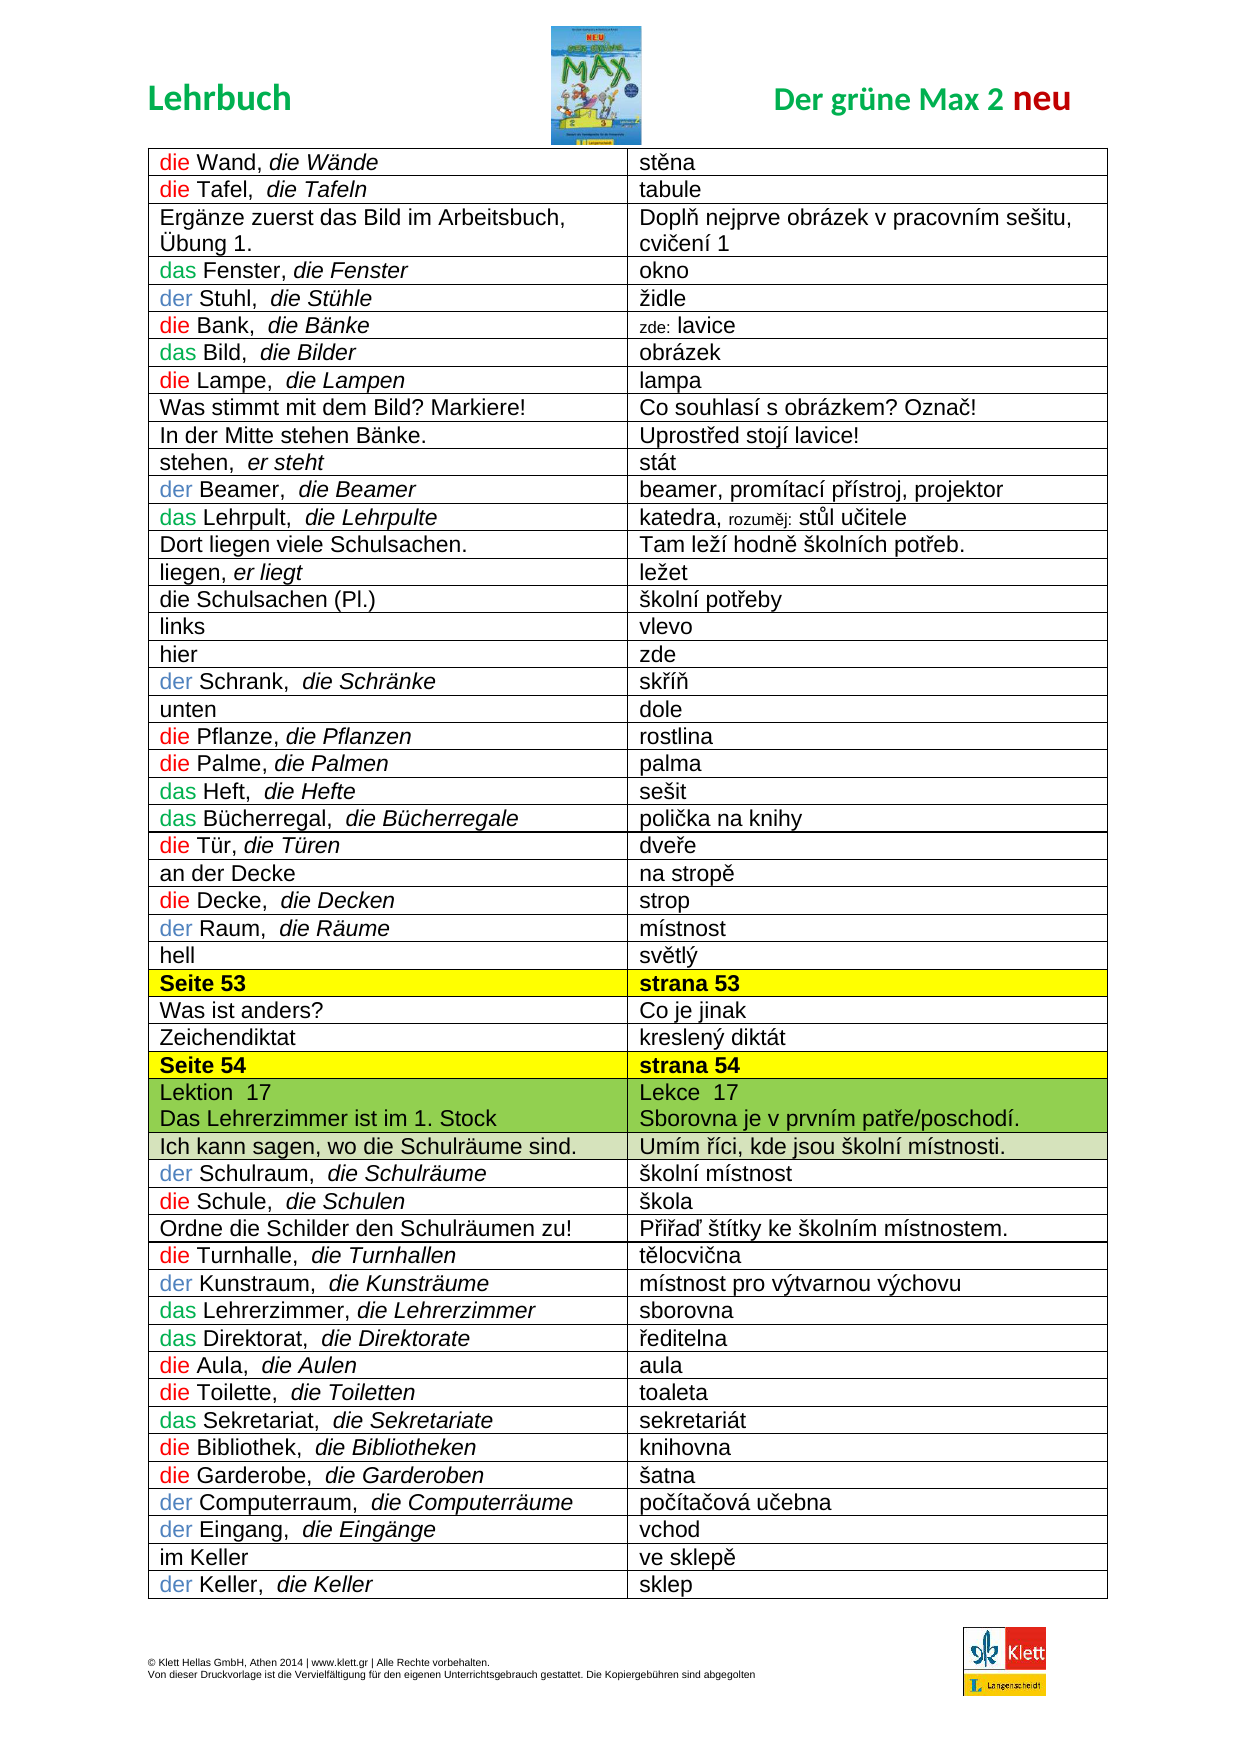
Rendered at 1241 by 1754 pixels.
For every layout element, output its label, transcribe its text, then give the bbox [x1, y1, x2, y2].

table_cell Seite 53 [149, 970, 627, 996]
table_cell die Bibliothek, die Bibliotheken [149, 1434, 627, 1461]
table_cell die Palme, die Palmen [149, 750, 627, 777]
table_cell škola [628, 1188, 1107, 1214]
table_cell die Lampe, die Lampen [149, 367, 627, 393]
table_cell obrázek [628, 339, 1107, 366]
table_cell Uprostřed stojí lavice! [628, 422, 1107, 448]
table_cell der Raum, die Räume [149, 915, 627, 941]
table_cell vlevo [628, 613, 1107, 640]
table_cell unten [149, 696, 627, 722]
table_cell ve sklepě [628, 1544, 1107, 1570]
table_cell Lektion 17 Das Lehrerzimmer ist im 1. Stock [149, 1079, 627, 1132]
table_cell das Direktorat, die Direktorate [149, 1325, 627, 1351]
table_cell stehen, er steht [149, 449, 627, 475]
table_cell místnost pro výtvarnou výchovu [628, 1270, 1107, 1296]
table_cell an der Decke [149, 860, 627, 886]
table_cell světlý [628, 942, 1107, 968]
table_cell Lekce 17 Sborovna je v prvním patře/poschodí. [628, 1079, 1107, 1132]
table_cell dole [628, 696, 1107, 722]
table_cell palma [628, 750, 1107, 777]
table_cell das Bücherregal, die Bücherregale [149, 805, 627, 831]
table_cell links [149, 613, 627, 640]
table_cell dveře [628, 833, 1107, 859]
table_cell die Wand, die Wände [149, 149, 627, 175]
table_cell die Aula, die Aulen [149, 1352, 627, 1378]
table_cell Doplň nejprve obrázek v pracovním sešitu, cvičení 1 [628, 204, 1107, 256]
table_cell der Keller, die Keller [149, 1571, 627, 1597]
table_cell knihovna [628, 1434, 1107, 1461]
table_cell Ich kann sagen, wo die Schulräume sind. [149, 1133, 627, 1159]
table_cell Přiřaď štítky ke školním místnostem. [628, 1215, 1107, 1241]
table_cell die Schule, die Schulen [149, 1188, 627, 1214]
table_cell toaleta [628, 1379, 1107, 1406]
table_cell der Beamer, die Beamer [149, 476, 627, 503]
table_cell rostlina [628, 723, 1107, 749]
table_cell sešit [628, 778, 1107, 804]
table_cell der Schrank, die Schränke [149, 668, 627, 694]
table_cell das Lehrpult, die Lehrpulte [149, 504, 627, 530]
table_cell aula [628, 1352, 1107, 1378]
table_cell In der Mitte stehen Bänke. [149, 422, 627, 448]
table_cell die Schulsachen (Pl.) [149, 586, 627, 612]
table_cell zde: lavice [628, 312, 1107, 338]
table_cell okno [628, 257, 1107, 283]
table_cell stěna [628, 149, 1107, 175]
table_cell die Bank, die Bänke [149, 312, 627, 338]
table_cell die Tür, die Türen [149, 833, 627, 859]
table_cell strana 54 [628, 1052, 1107, 1078]
table_cell die Pflanze, die Pflanzen [149, 723, 627, 749]
table_cell šatna [628, 1462, 1107, 1488]
table_cell lampa [628, 367, 1107, 393]
table_cell Zeichendiktat [149, 1024, 627, 1051]
table_cell der Stuhl, die Stühle [149, 285, 627, 311]
table_cell židle [628, 285, 1107, 311]
table_cell polička na knihy [628, 805, 1107, 831]
table_cell im Keller [149, 1544, 627, 1570]
table_cell die Decke, die Decken [149, 887, 627, 914]
table_cell das Fenster, die Fenster [149, 257, 627, 283]
table_cell der Kunstraum, die Kunsträume [149, 1270, 627, 1296]
table_cell liegen, er liegt [149, 559, 627, 585]
table_cell na stropě [628, 860, 1107, 886]
table_cell der Computerraum, die Computerräume [149, 1489, 627, 1515]
table_cell Tam leží hodně školních potřeb. [628, 531, 1107, 557]
table_cell strop [628, 887, 1107, 914]
table_cell strana 53 [628, 970, 1107, 996]
table_cell das Lehrerzimmer, die Lehrerzimmer [149, 1297, 627, 1323]
table_cell školní místnost [628, 1160, 1107, 1187]
table_cell hell [149, 942, 627, 968]
table_cell Was stimmt mit dem Bild? Markiere! [149, 394, 627, 421]
table_cell Co souhlasí s obrázkem? Označ! [628, 394, 1107, 421]
table_cell die Toilette, die Toiletten [149, 1379, 627, 1406]
table_cell Dort liegen viele Schulsachen. [149, 531, 627, 557]
table_cell ležet [628, 559, 1107, 585]
table_cell vchod [628, 1516, 1107, 1543]
table_cell der Schulraum, die Schulräume [149, 1160, 627, 1187]
table_cell Co je jinak [628, 997, 1107, 1023]
table_cell sklep [628, 1571, 1107, 1597]
table_cell die Tafel, die Tafeln [149, 176, 627, 202]
table_cell die Turnhalle, die Turnhallen [149, 1243, 627, 1269]
table_cell Ergänze zuerst das Bild im Arbeitsbuch, Übung 1. [149, 204, 627, 256]
table_cell ředitelna [628, 1325, 1107, 1351]
table_cell beamer, promítací přístroj, projektor [628, 476, 1107, 503]
table_cell místnost [628, 915, 1107, 941]
table_cell das Heft, die Hefte [149, 778, 627, 804]
table_cell počítačová učebna [628, 1489, 1107, 1515]
table_cell zde [628, 641, 1107, 667]
table_cell Was ist anders? [149, 997, 627, 1023]
table_cell die Garderobe, die Garderoben [149, 1462, 627, 1488]
table_cell sborovna [628, 1297, 1107, 1323]
table_cell kreslený diktát [628, 1024, 1107, 1051]
table_cell der Eingang, die Eingänge [149, 1516, 627, 1543]
table_cell hier [149, 641, 627, 667]
table_cell sekretariát [628, 1407, 1107, 1433]
table_cell Seite 54 [149, 1052, 627, 1078]
table_cell tabule [628, 176, 1107, 202]
table_cell skříň [628, 668, 1107, 694]
table_cell das Sekretariat, die Sekretariate [149, 1407, 627, 1433]
table_cell stát [628, 449, 1107, 475]
table_cell tělocvična [628, 1243, 1107, 1269]
table_cell Ordne die Schilder den Schulräumen zu! [149, 1215, 627, 1241]
table_cell katedra, rozuměj: stůl učitele [628, 504, 1107, 530]
table_cell das Bild, die Bilder [149, 339, 627, 366]
table_cell Umím říci, kde jsou školní místnosti. [628, 1133, 1107, 1159]
table_cell školní potřeby [628, 586, 1107, 612]
